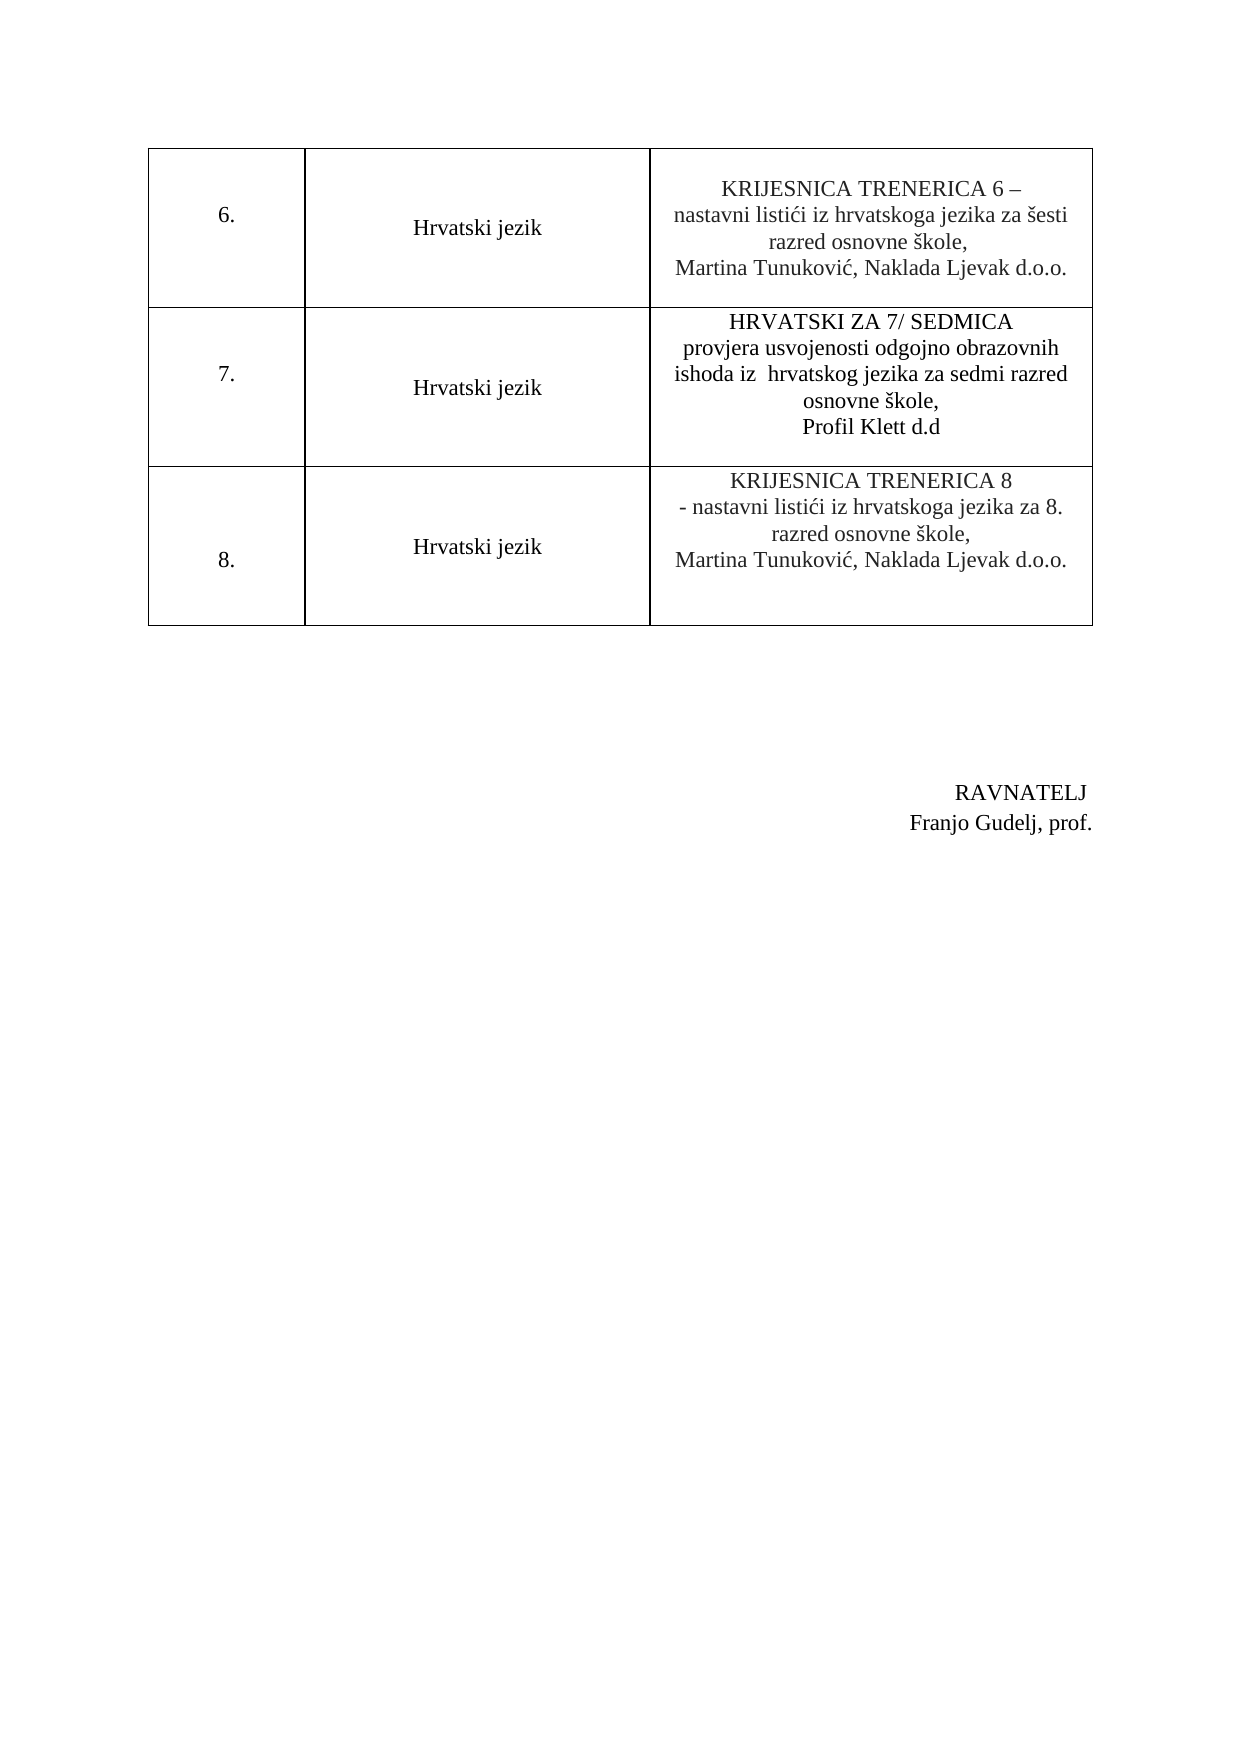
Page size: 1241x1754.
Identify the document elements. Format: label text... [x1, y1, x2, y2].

table_cell 6. [149, 149, 304, 307]
table_cell Hrvatski jezik [306, 149, 649, 307]
table_cell Hrvatski jezik [306, 308, 649, 466]
table_cell HRVATSKI ZA 7/ SEDMICA provjera usvojenosti odgojno obrazovnih ishoda iz hrvatskog jezika za sedmi razred osnovne škole, Profil Klett d.d [651, 308, 1092, 466]
table_cell Hrvatski jezik [306, 467, 649, 625]
table_cell 8. [149, 467, 304, 625]
table_cell KRIJESNICA TRENERICA 8 - nastavni listići iz hrvatskoga jezika za 8. razred osnovne škole, Martina Tunuković, Naklada Ljevak d.o.o. [651, 467, 1092, 625]
table_cell KRIJESNICA TRENERICA 6 – nastavni listići iz hrvatskoga jezika za šesti razred osnovne škole, Martina Tunuković, Naklada Ljevak d.o.o. [651, 149, 1092, 307]
table_cell 7. [149, 308, 304, 466]
text RAVNATELJ Franjo Gudelj, prof. [148, 779, 1093, 836]
